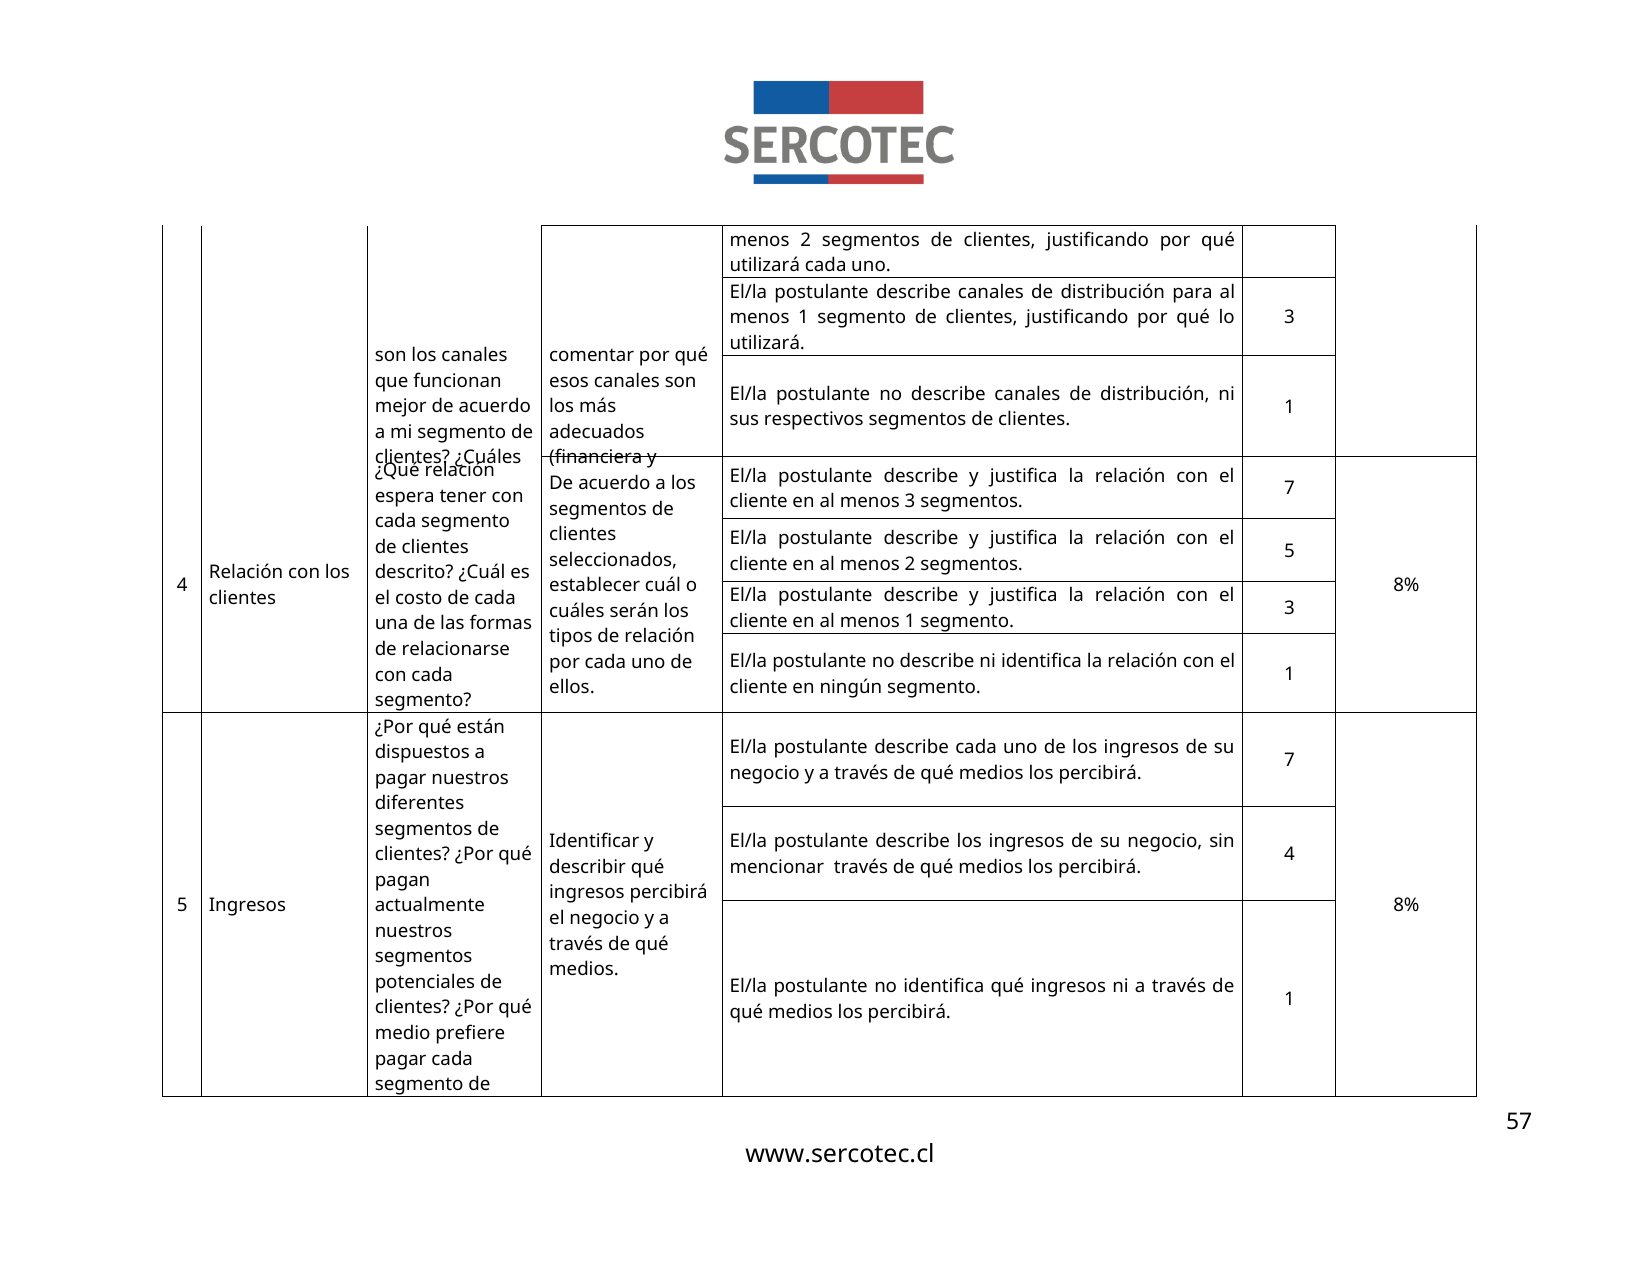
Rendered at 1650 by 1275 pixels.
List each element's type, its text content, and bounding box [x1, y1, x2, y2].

table_cell El/la postulante no describe canales de distribución, ni sus respectivos segmentos de clientes. [723, 356, 1242, 456]
table_cell Identificar y describir qué ingresos percibirá el negocio y a través de qué medios. [542, 713, 722, 1096]
table_cell 8% [1336, 457, 1476, 712]
table_cell El/la postulante no identifica qué ingresos ni a través de qué medios los percibirá. [723, 901, 1242, 1096]
table_cell 7 [1243, 713, 1335, 806]
picture [714, 73, 965, 194]
table_cell 5 [1243, 519, 1335, 581]
table_cell 5 [1243, 226, 1335, 277]
table_cell 8% [1336, 713, 1476, 1096]
table_cell 5 [163, 713, 201, 1096]
table_cell El/la postulante describe canales de distribución para al menos 2 segmentos de clientes, justificando por qué utilizará cada uno. [723, 226, 1242, 277]
table_cell 4 [1243, 807, 1335, 899]
table_cell 4 [163, 456, 201, 712]
table_cell El/la postulante describe y justifica la relación con el cliente en al menos 3 segmentos. [723, 457, 1242, 518]
table_cell 1 [1243, 901, 1335, 1096]
table_cell 3 [1243, 278, 1335, 355]
table_cell 1 [1243, 634, 1335, 712]
table_cell El/la postulante describe y justifica la relación con el cliente en al menos 1 segmento. [723, 582, 1242, 633]
table_cell El/la postulante describe y justifica la relación con el cliente en al menos 2 segmentos. [723, 519, 1242, 581]
table_cell De acuerdo a los segmentos de clientes seleccionados, establecer cuál o cuáles serán los tipos de relación por cada uno de ellos. [542, 457, 722, 712]
table_cell ¿Por qué están dispuestos a pagar nuestros diferentes segmentos de clientes? ¿Por qué pagan actualmente nuestros segmentos potenciales de clientes? ¿Por qué medio prefiere pagar cada segmento de clientes? [368, 713, 541, 1096]
table_cell Ingresos [202, 713, 367, 1096]
table_cell Relación con los clientes [202, 456, 367, 712]
table_cell ¿Qué relación espera tener con cada segmento de clientes descrito? ¿Cuál es el costo de cada una de las formas de relacionarse con cada segmento? [368, 456, 541, 712]
table_cell 7 [1243, 457, 1335, 518]
table_cell El/la postulante describe cada uno de los ingresos de su negocio y a través de qué medios los percibirá. [723, 713, 1242, 806]
table_cell 3 [1243, 582, 1335, 633]
table_cell El/la postulante no describe ni identifica la relación con el cliente en ningún segmento. [723, 634, 1242, 712]
table_cell El/la postulante describe canales de distribución para al menos 1 segmento de clientes, justificando por qué lo utilizará. [723, 278, 1242, 355]
table_cell El/la postulante describe los ingresos de su negocio, sin mencionar través de qué medios los percibirá. [723, 807, 1242, 899]
table_cell 1 [1243, 356, 1335, 456]
